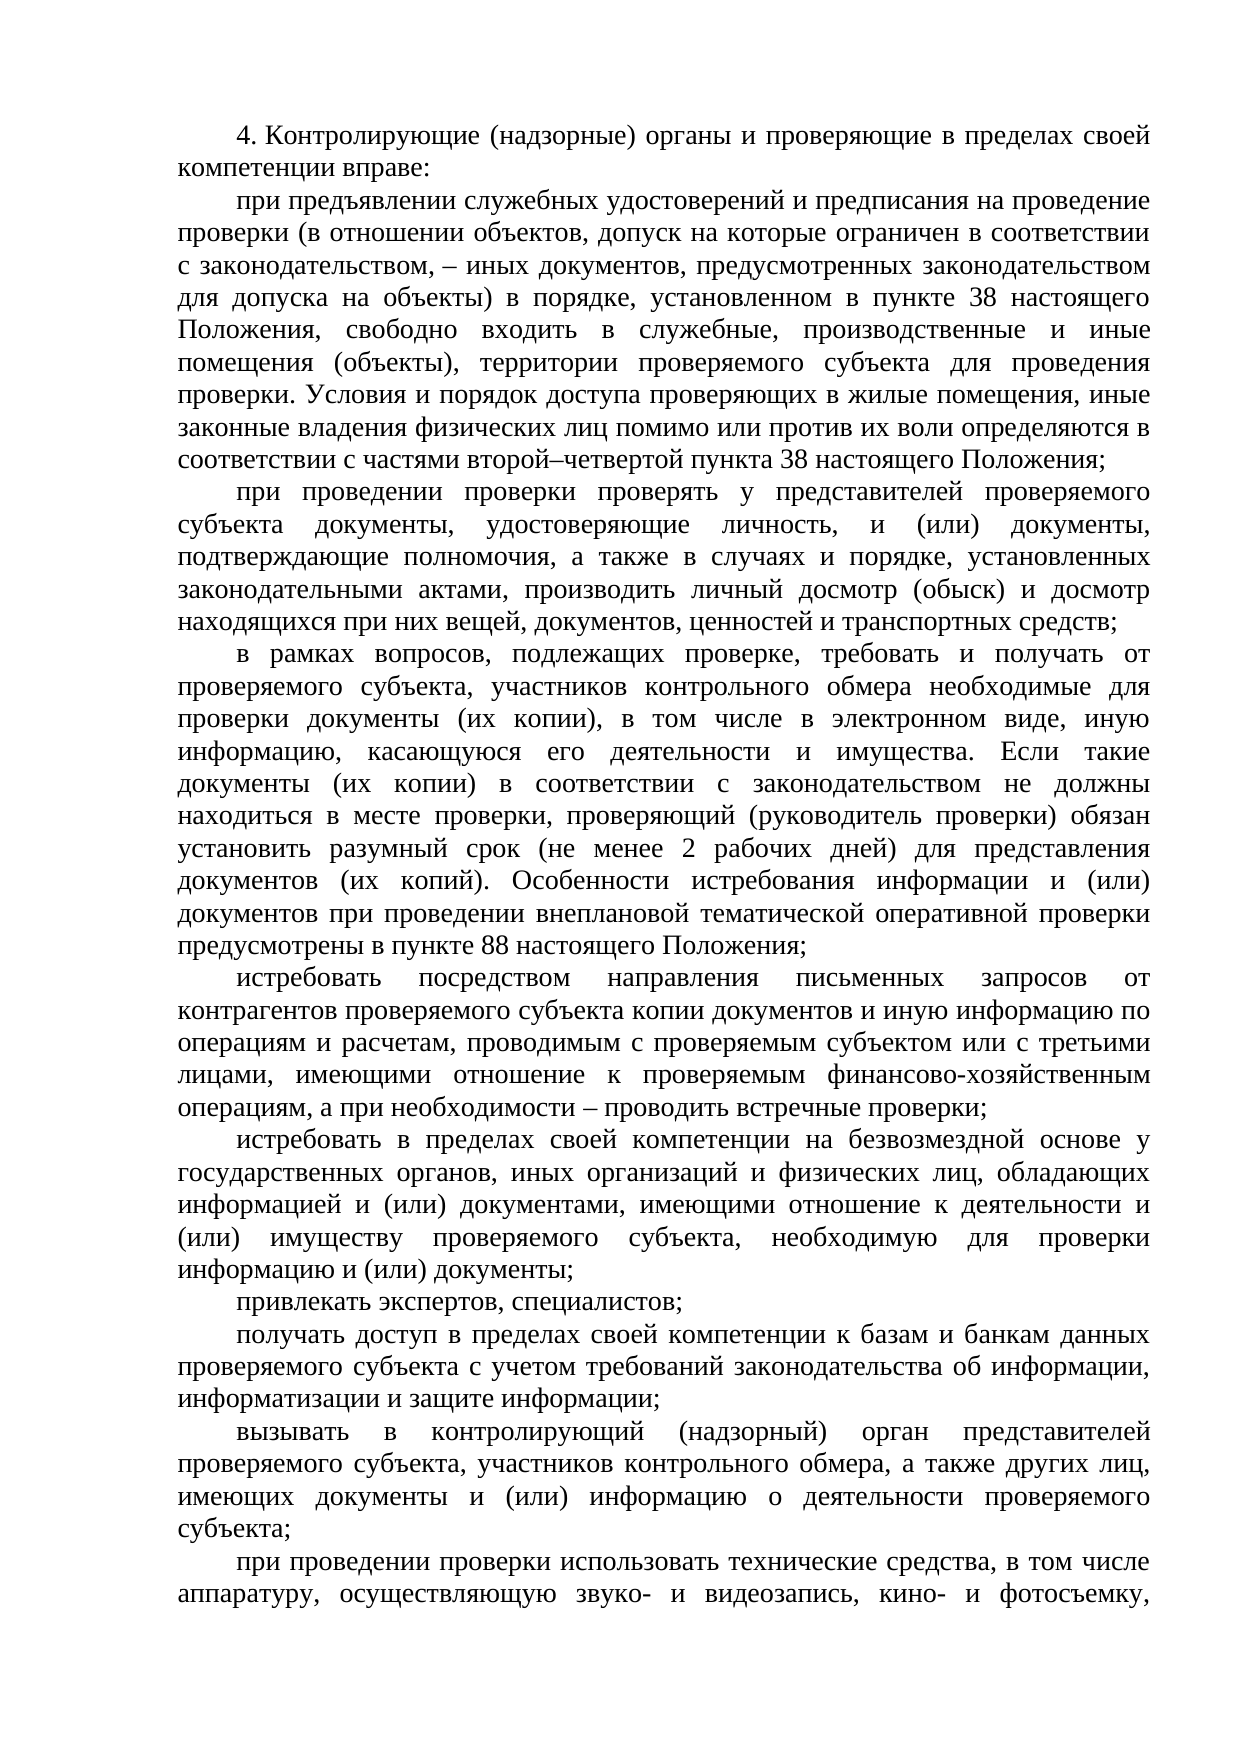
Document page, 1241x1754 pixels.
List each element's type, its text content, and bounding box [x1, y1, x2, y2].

text привлекать экспертов, специалистов; [177, 1284, 1152, 1317]
text 4. Контролирующие (надзорные) органы и проверяющие в пределах своей компетенции вправе: [177, 118, 1152, 183]
text в рамках вопросов, подлежащих проверке, требовать и получать от проверяемого субъекта, участников контрольного обмера необходимые для проверки документы (их копии), в том числе в электронном виде, иную информацию, касающуюся его деятельности и имущества. Если такие документы (их копии) в соответствии с законодательством не должны находиться в месте проверки, проверяющий (руководитель проверки) обязан установить разумный срок (не менее 2 рабочих дней) для представления документов (их копий). Особенности истребования информации и (или) документов при проведении внеплановой тематической оперативной проверки предусмотрены в пункте 88 настоящего Положения; [177, 636, 1152, 960]
text вызывать в контролирующий (надзорный) орган представителей проверяемого субъекта, участников контрольного обмера, а также других лиц, имеющих документы и (или) информацию о деятельности проверяемого субъекта; [177, 1414, 1152, 1543]
text истребовать в пределах своей компетенции на безвозмездной основе у государственных органов, иных организаций и физических лиц, обладающих информацией и (или) документами, имеющими отношение к деятельности и (или) имуществу проверяемого субъекта, необходимую для проверки информацию и (или) документы; [177, 1122, 1152, 1284]
text при проведении проверки проверять у представителей проверяемого субъекта документы, удостоверяющие личность, и (или) документы, подтверждающие полномочия, а также в случаях и порядке, установленных законодательными актами, производить личный досмотр (обыск) и досмотр находящихся при них вещей, документов, ценностей и транспортных средств; [177, 474, 1152, 636]
text при предъявлении служебных удостоверений и предписания на проведение проверки (в отношении объектов, допуск на которые ограничен в соответствии с законодательством, – иных документов, предусмотренных законодательством для допуска на объекты) в порядке, установленном в пункте 38 настоящего Положения, свободно входить в служебные, производственные и иные помещения (объекты), территории проверяемого субъекта для проведения проверки. Условия и порядок доступа проверяющих в жилые помещения, иные законные владения физических лиц помимо или против их воли определяются в соответствии с частями второй–четвертой пункта 38 настоящего Положения; [177, 183, 1152, 474]
text получать доступ в пределах своей компетенции к базам и банкам данных проверяемого субъекта с учетом требований законодательства об информации, информатизации и защите информации; [177, 1317, 1152, 1414]
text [177, 1543, 1152, 1608]
text истребовать посредством направления письменных запросов от контрагентов проверяемого субъекта копии документов и иную информацию по операциям и расчетам, проводимым с проверяемым субъектом или с третьими лицами, имеющими отношение к проверяемым финансово-хозяйственным операциям, а при необходимости – проводить встречные проверки; [177, 960, 1152, 1122]
